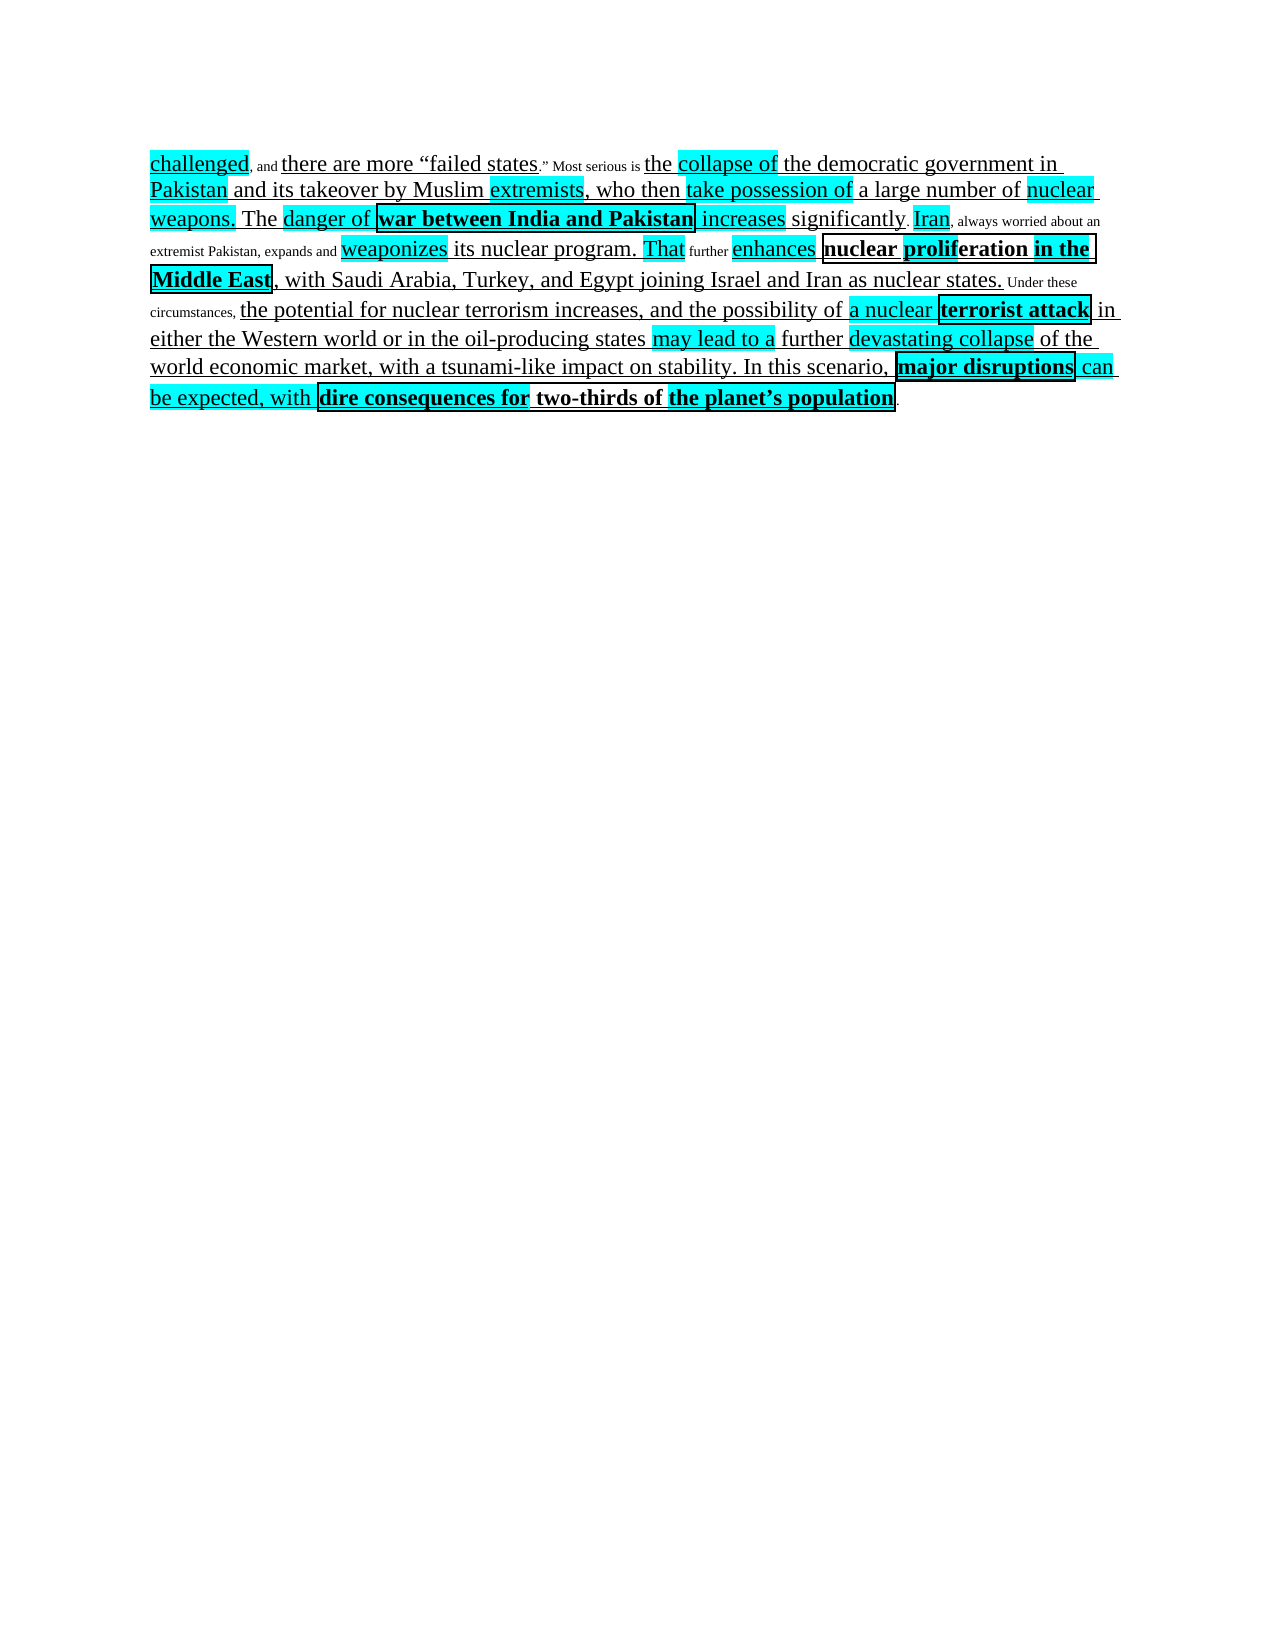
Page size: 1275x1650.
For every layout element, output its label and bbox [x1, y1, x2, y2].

text [150, 150, 1125, 412]
